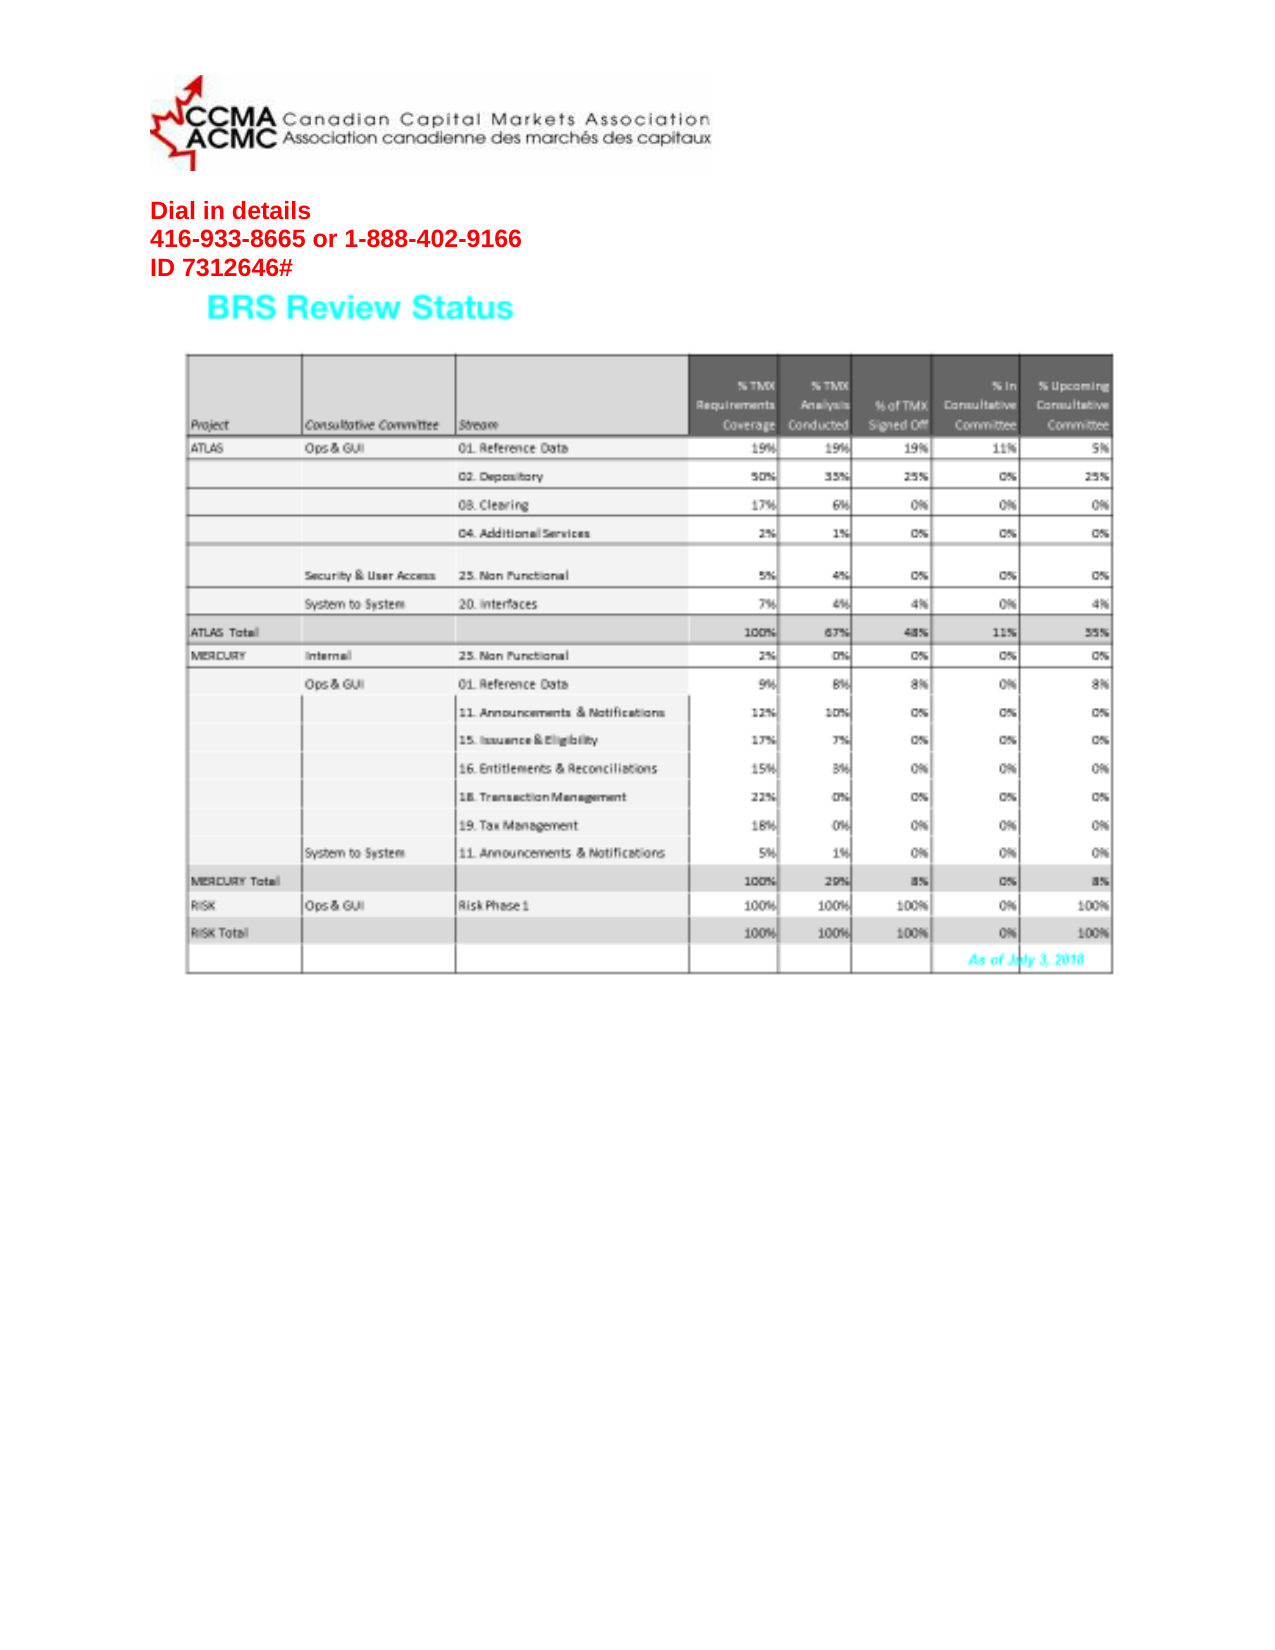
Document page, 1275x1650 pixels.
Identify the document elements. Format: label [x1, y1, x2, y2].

picture [150, 75, 713, 171]
picture [150, 282, 1160, 1040]
